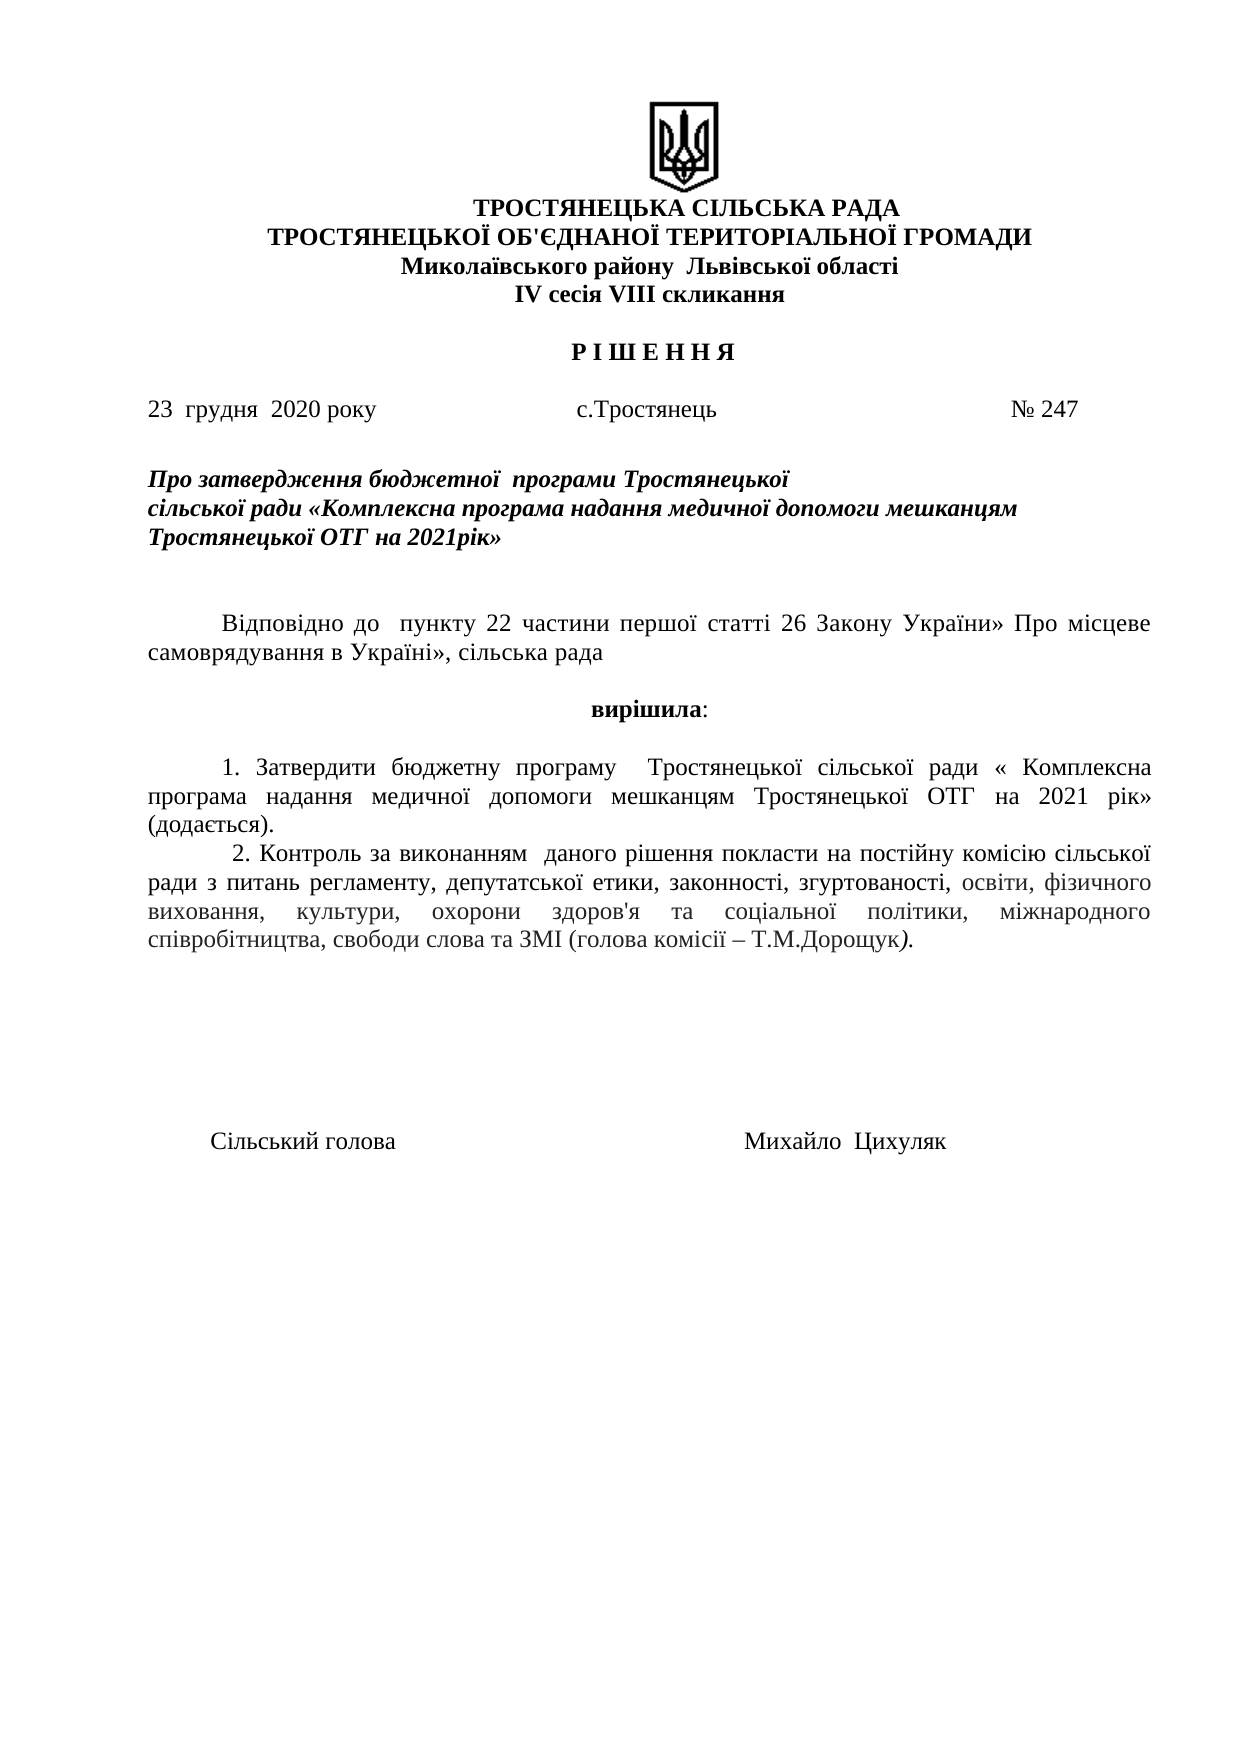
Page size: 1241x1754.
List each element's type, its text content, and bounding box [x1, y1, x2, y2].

text сільської ради «Комплексна програма надання медичної допомоги мешканцям Тростянецької ОТГ на 2021рік» [148, 493, 1152, 551]
text Сільський голова Михайло Цихуляк [148, 1126, 1152, 1154]
text ТРОСТЯНЕЦЬКА СІЛЬСЬКА РАДА [148, 193, 1152, 222]
picture [647, 88, 725, 194]
text Р І Ш Е Н Н Я [148, 337, 1152, 366]
text IV сесія VIII скликання [148, 279, 1152, 308]
list Миколаївського району Львівської області [148, 251, 1152, 279]
text вирішила: [148, 694, 1152, 723]
text ТРОСТЯНЕЦЬКОЇ ОБ'ЄДНАНОЇ ТЕРИТОРІАЛЬНОЇ ГРОМАДИ [148, 222, 1152, 251]
text 1. Затвердити бюджетну програму Тростянецької сільської ради « Комплексна програма надання медичної допомоги мешканцям Тростянецької ОТГ на 2021 рік» (додається). [148, 752, 1152, 838]
text Відповідно до пункту 22 частини першої статті 26 Закону України» Про місцеве самоврядування в Україні», сільська рада [148, 608, 1152, 666]
text Про затвердження бюджетної програми Тростянецької [148, 464, 1152, 493]
text 23 грудня 2020 року с.Тростянець № 247 [148, 394, 1152, 423]
text 2. Контроль за виконанням даного рішення покласти на постійну комісію сільської ради з питань регламенту, депутатської етики, законності, згуртованості, освіти, фізичного виховання, культури, охорони здоров'я та соціальної політики, міжнародного співробітництва, свободи слова та ЗМІ (голова комісії – Т.М.Дорощук). [148, 838, 1152, 953]
